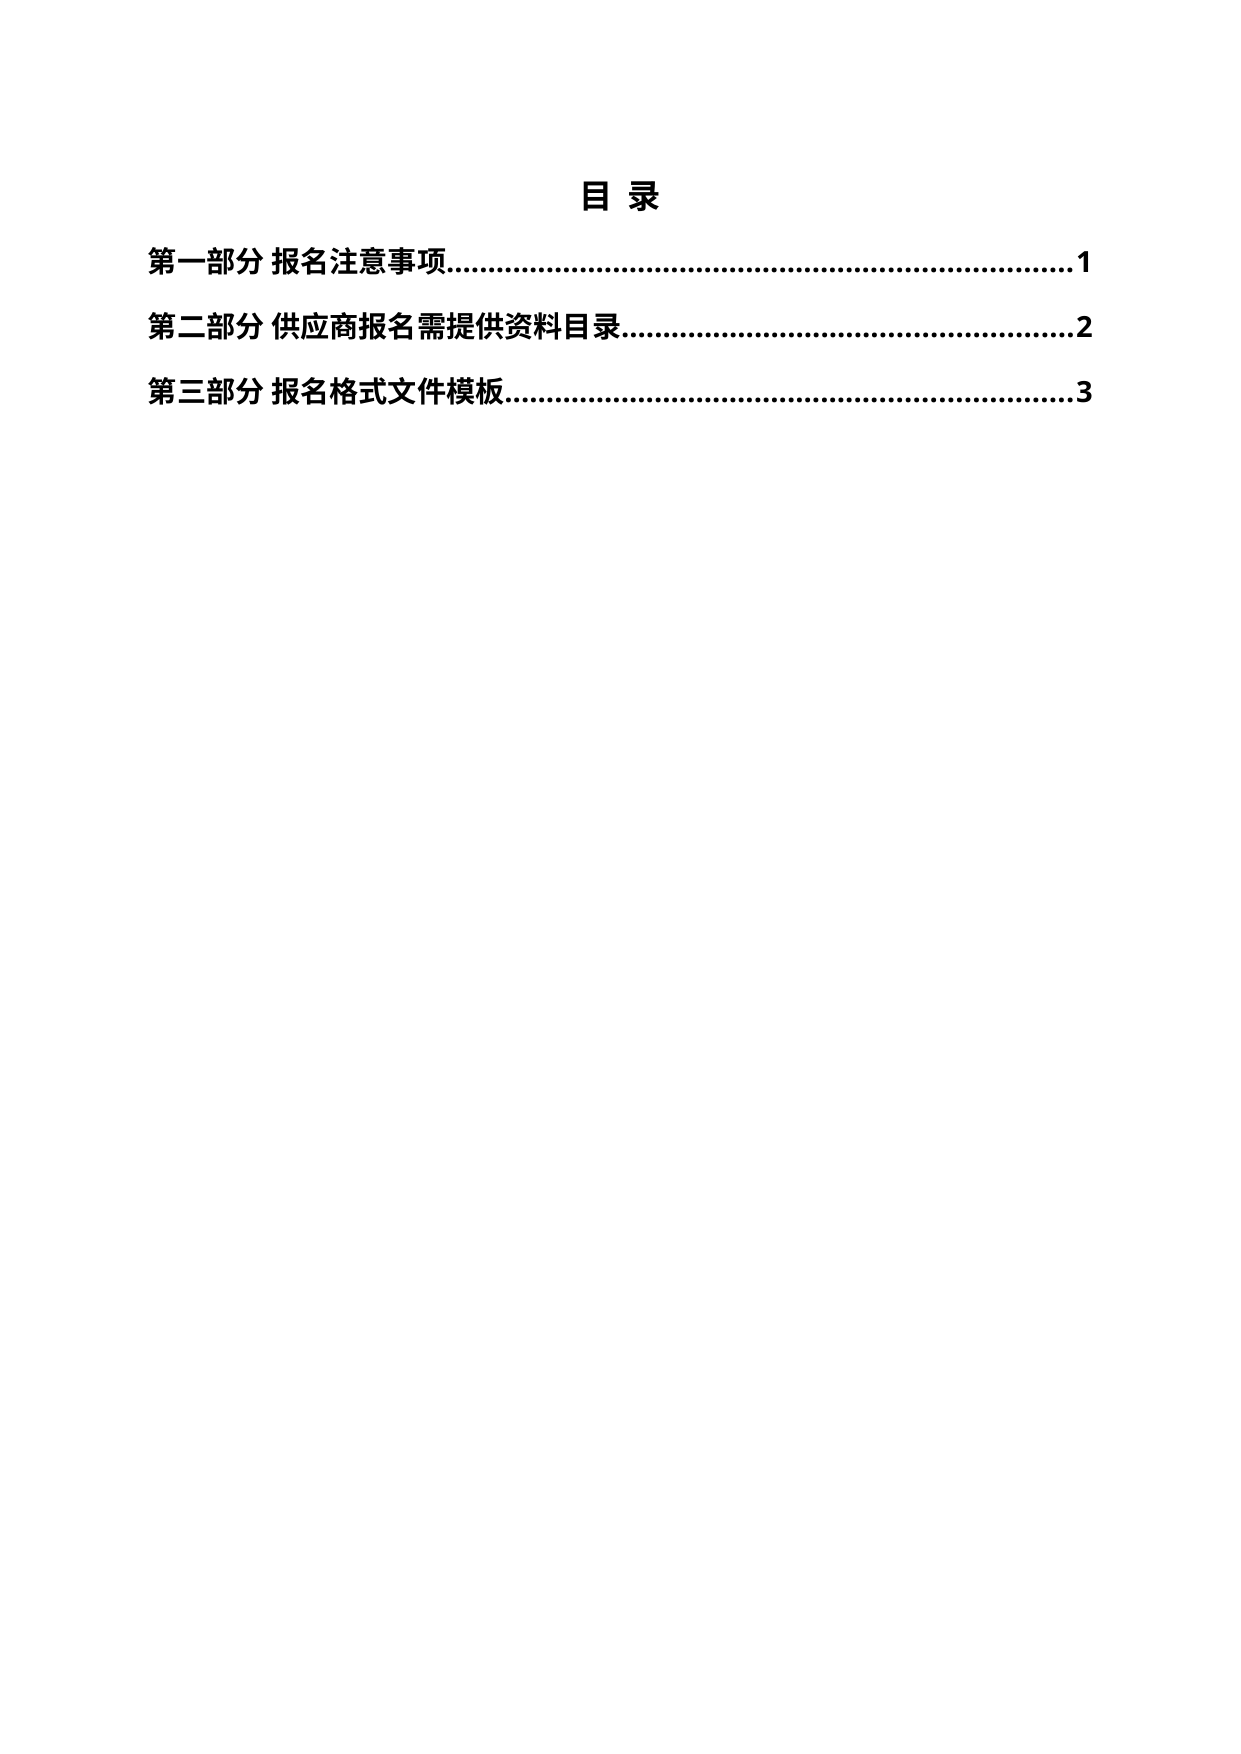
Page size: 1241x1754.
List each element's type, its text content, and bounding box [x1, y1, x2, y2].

text 目 录 [148, 162, 1092, 227]
text 第三部分 报名格式文件模板 3 [148, 357, 1092, 422]
text 第一部分 报名注意事项 1 [148, 227, 1092, 292]
text 第二部分 供应商报名需提供资料目录 2 [148, 292, 1092, 357]
